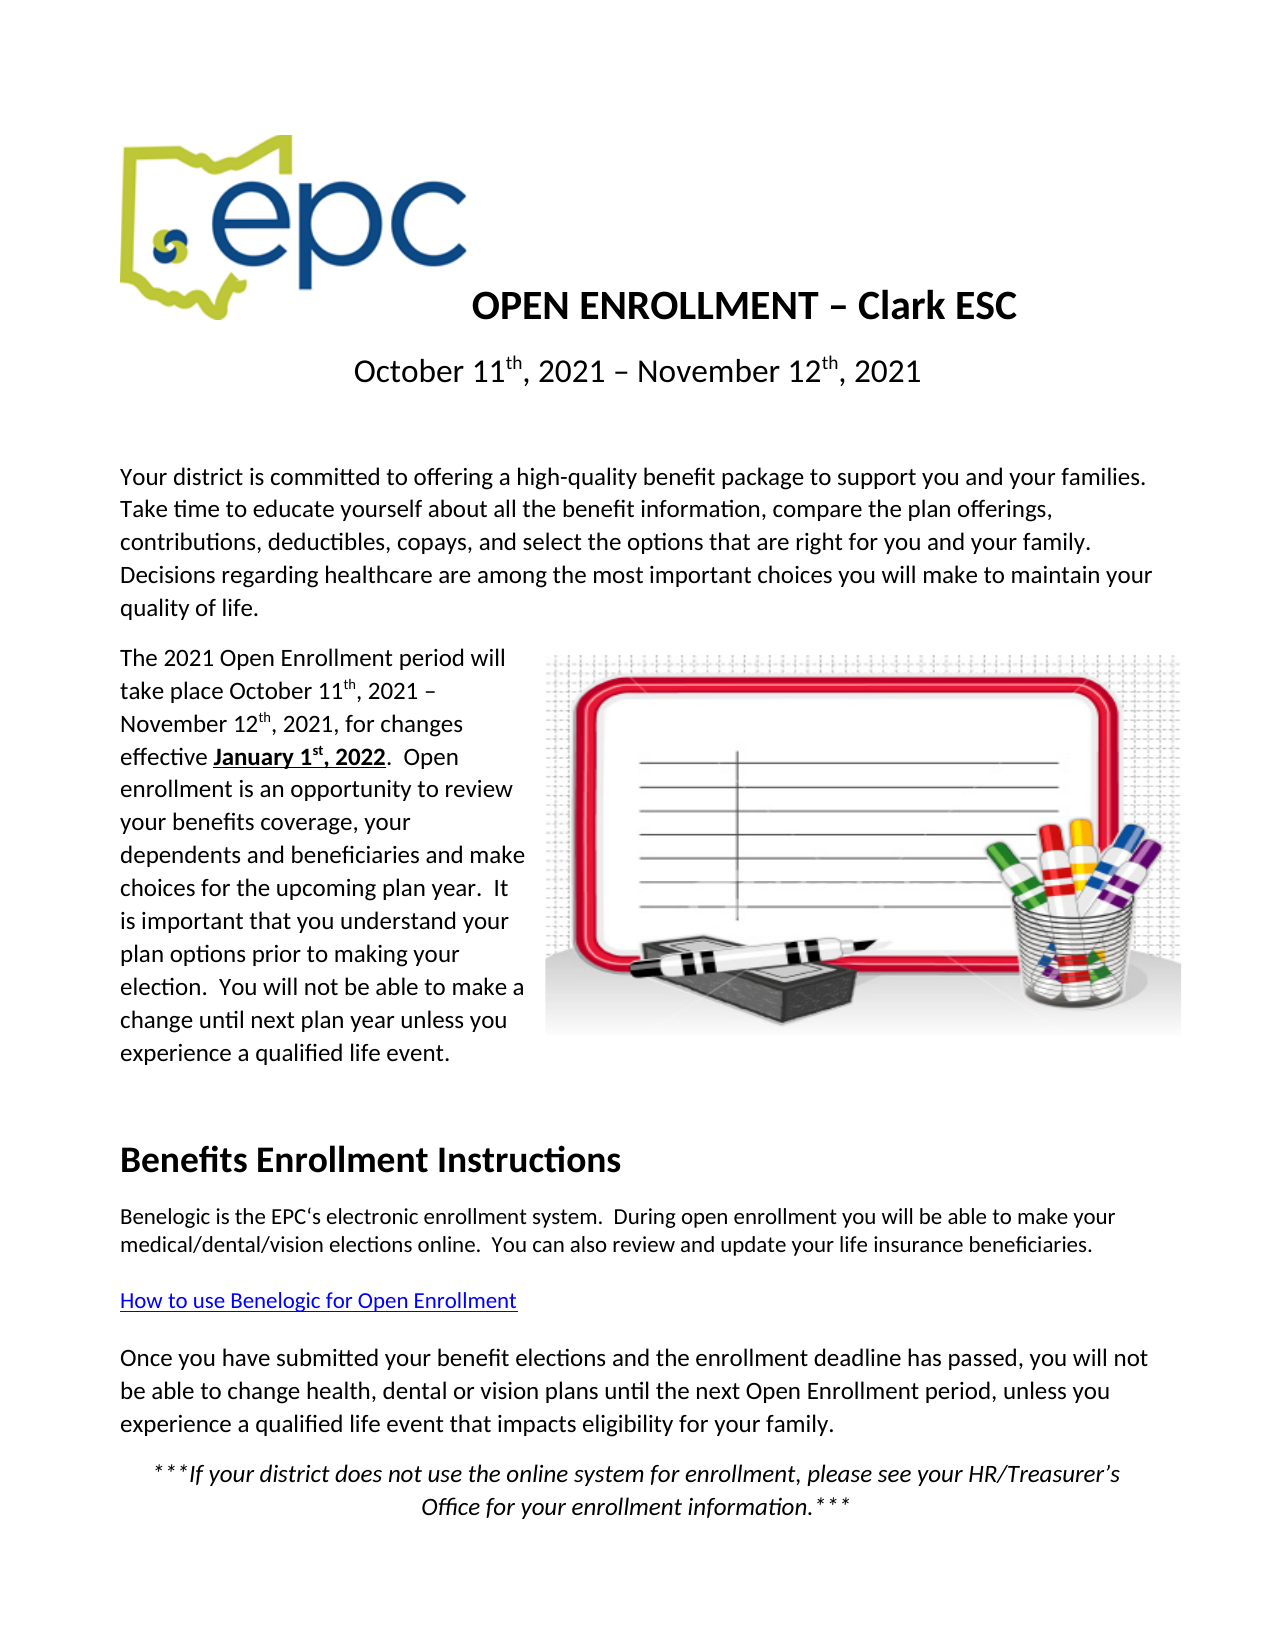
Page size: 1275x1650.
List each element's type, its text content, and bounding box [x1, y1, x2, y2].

text How to use Benelogic for Open Enrollment [120, 1286, 1155, 1314]
picture [543, 655, 1182, 1033]
text Benelogic is the EPC‘s electronic enrollment system. During open enrollment you will be able to make your medical/dental/vision elections online. You can also review and update your life insurance beneficiaries. [120, 1202, 1155, 1258]
text ***If your district does not use the online system for enrollment, please see your HR/Treasurer’s Office for your enrollment information.*** [120, 1458, 1155, 1521]
text October 11th, 2021 – November 12th, 2021 [120, 351, 1155, 391]
picture [120, 135, 467, 320]
text Benefits Enrollment Instructions [120, 1136, 1155, 1182]
text Your district is committed to offering a high-quality benefit package to support you and your families. Take time to educate yourself about all the benefit information, compare the plan offerings, contributions, deductibles, copays, and select the options that are right for you and your family. Decisions regarding healthcare are among the most important choices you will make to maintain your quality of life. [120, 461, 1155, 623]
text Once you have submitted your benefit elections and the enrollment deadline has passed, you will not be able to change health, dental or vision plans until the next Open Enrollment period, unless you experience a qualified life event that impacts eligibility for your family. [120, 1342, 1155, 1439]
